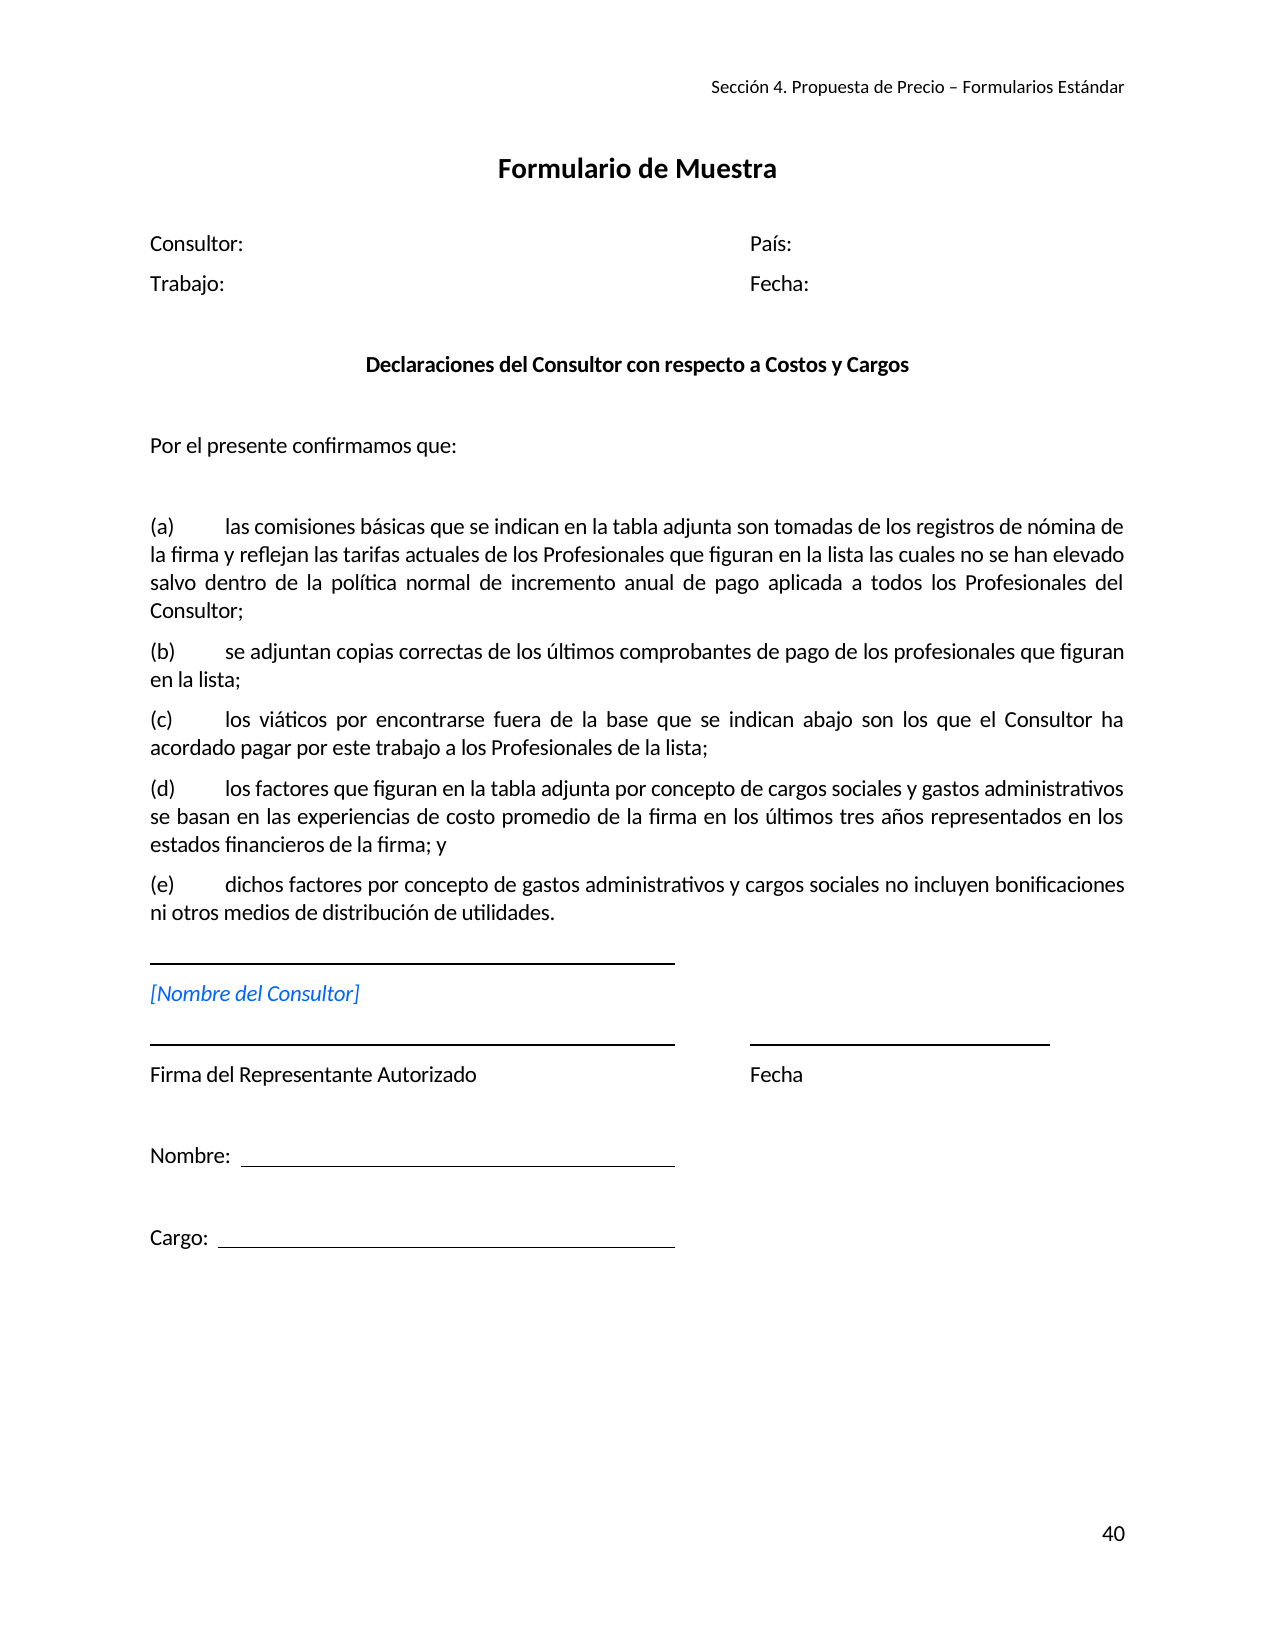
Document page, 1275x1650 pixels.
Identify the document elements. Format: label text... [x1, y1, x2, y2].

list Formulario de Muestra [150, 150, 1125, 186]
list [Nombre del Consultor] [150, 979, 1125, 1008]
list Declaraciones del Consultor con respecto a Costos y Cargos [150, 350, 1125, 378]
list Por el presente confirmamos que: [150, 431, 1125, 459]
list Trabajo: Fecha: [150, 269, 1125, 297]
list Nombre: [150, 1142, 1125, 1170]
list (e) dichos factores por concepto de gastos administrativos y cargos sociales no incluyen bonificaciones ni otros medios de distribución de utilidades. [150, 871, 1125, 927]
list (c) los viáticos por encontrarse fuera de la base que se indican abajo son los que el Consultor ha acordado pagar por este trabajo a los Profesionales de la lista; [150, 705, 1125, 761]
list (d) los factores que figuran en la tabla adjunta por concepto de cargos sociales y gastos administrativos se basan en las experiencias de costo promedio de la firma en los últimos tres años representados en los estados financieros de la firma; y [150, 774, 1125, 858]
list Firma del Representante Autorizado Fecha [150, 1061, 1125, 1089]
list (a) las comisiones básicas que se indican en la tabla adjunta son tomadas de los registros de nómina de la firma y reflejan las tarifas actuales de los Profesionales que figuran en la lista las cuales no se han elevado salvo dentro de la política normal de incremento anual de pago aplicada a todos los Profesionales del Consultor; [150, 512, 1125, 624]
list (b) se adjuntan copias correctas de los últimos comprobantes de pago de los profesionales que figuran en la lista; [150, 637, 1125, 693]
list Consultor: País: [150, 229, 1125, 257]
list Cargo: [150, 1223, 1125, 1251]
